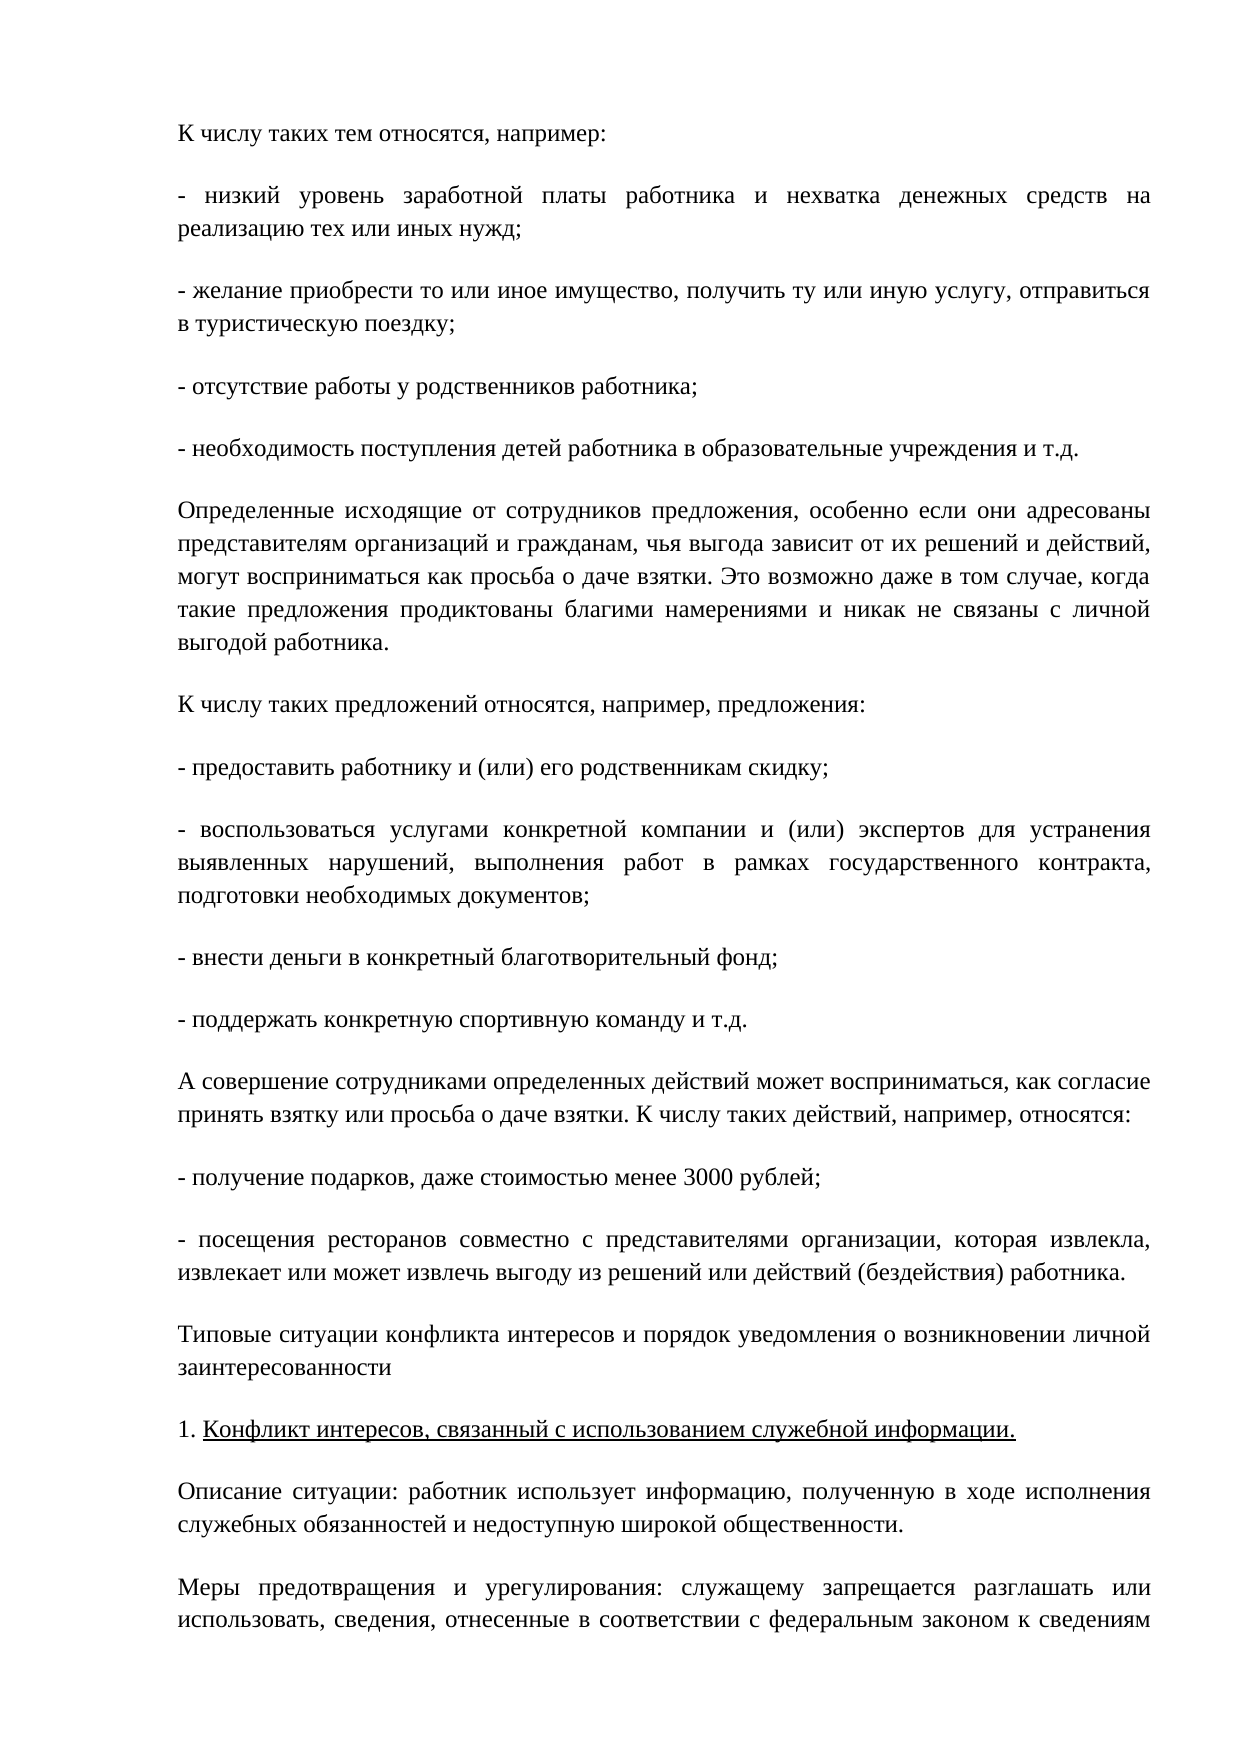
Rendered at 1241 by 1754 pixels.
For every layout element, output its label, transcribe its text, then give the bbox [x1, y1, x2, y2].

text - низкий уровень заработной платы работника и нехватка денежных средств на реализацию тех или иных нужд; [177, 180, 1152, 242]
text Описание ситуации: работник использует информацию, полученную в ходе исполнения служебных обязанностей и недоступную широкой общественности. [177, 1476, 1152, 1538]
text - посещения ресторанов совместно с представителями организации, которая извлекла, извлекает или может извлечь выгоду из решений или действий (бездействия) работника. [177, 1224, 1152, 1286]
text 1. Конфликт интересов, связанный с использованием служебной информации. [177, 1414, 1152, 1443]
text Определенные исходящие от сотрудников предложения, особенно если они адресованы представителям организаций и гражданам, чья выгода зависит от их решений и действий, могут восприниматься как просьба о даче взятки. Это возможно даже в том случае, когда такие предложения продиктованы благими намерениями и никак не связаны с личной выгодой работника. [177, 495, 1152, 656]
text - желание приобрести то или иное имущество, получить ту или иную услугу, отправиться в туристическую поездку; [177, 276, 1152, 337]
text А совершение сотрудниками определенных действий может восприниматься, как согласие принять взятку или просьба о даче взятки. К числу таких действий, например, относятся: [177, 1066, 1152, 1128]
text - предоставить работнику и (или) его родственникам скидку; [177, 752, 1152, 780]
text К числу таких тем относятся, например: [177, 118, 1152, 147]
text - внести деньги в конкретный благотворительный фонд; [177, 942, 1152, 971]
text Типовые ситуации конфликта интересов и порядок уведомления о возникновении личной заинтересованности [177, 1319, 1152, 1381]
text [177, 1572, 1152, 1633]
text - воспользоваться услугами конкретной компании и (или) экспертов для устранения выявленных нарушений, выполнения работ в рамках государственного контракта, подготовки необходимых документов; [177, 814, 1152, 908]
text - поддержать конкретную спортивную команду и т.д. [177, 1004, 1152, 1033]
text - получение подарков, даже стоимостью менее 3000 рублей; [177, 1162, 1152, 1190]
text - отсутствие работы у родственников работника; [177, 371, 1152, 399]
text К числу таких предложений относятся, например, предложения: [177, 689, 1152, 718]
text - необходимость поступления детей работника в образовательные учреждения и т.д. [177, 433, 1152, 462]
